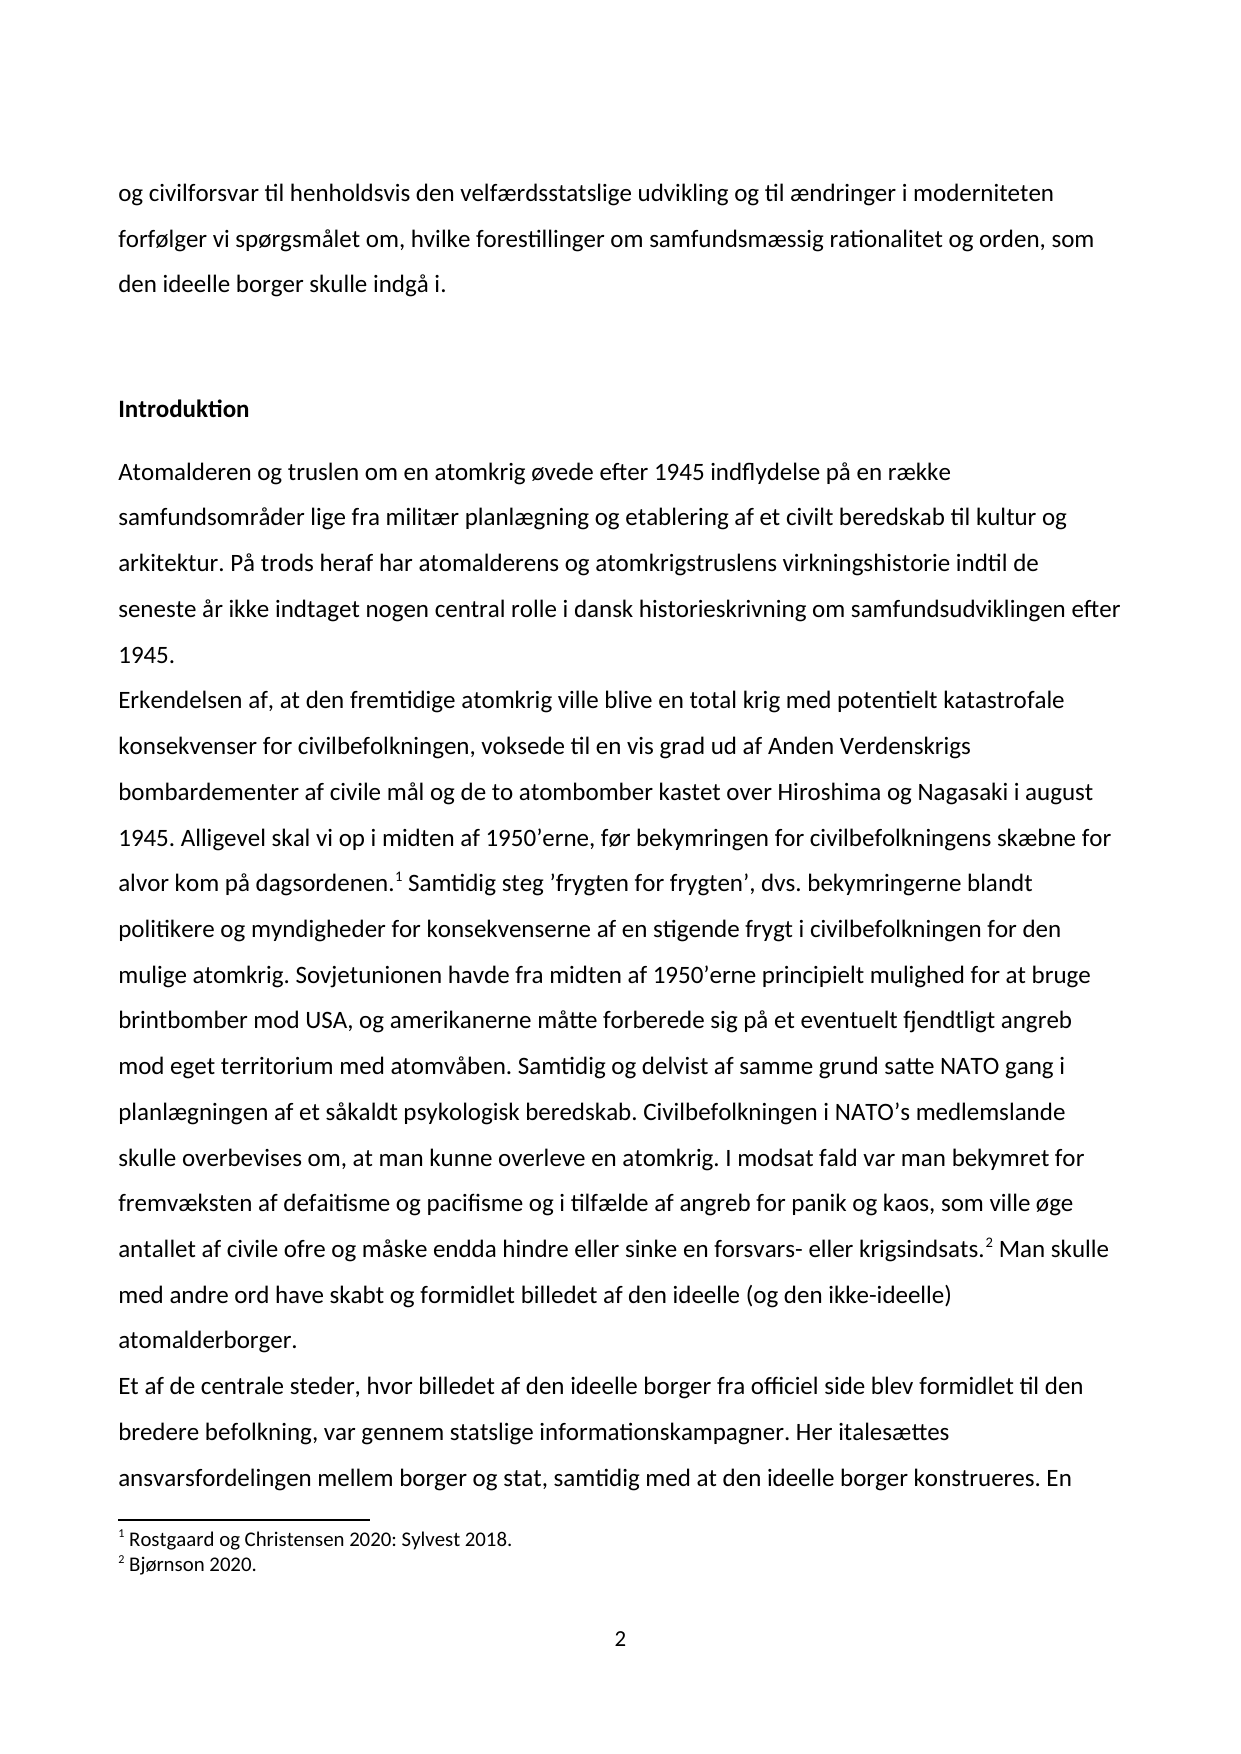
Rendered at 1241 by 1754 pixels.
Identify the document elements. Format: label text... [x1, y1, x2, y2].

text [118, 177, 1122, 299]
text Introduktion [118, 393, 1122, 424]
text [118, 1370, 1122, 1492]
text Erkendelsen af, at den fremtidige atomkrig ville blive en total krig med potentielt katastrofale konsekvenser for civilbefolkningen, voksede til en vis grad ud af Anden Verdenskrigs bombardementer af civile mål og de to atombomber kastet over Hiroshima og Nagasaki i august 1945. Alligevel skal vi op i midten af 1950’erne, før bekymringen for civilbefolkningens skæbne for alvor kom på dagsordenen. Samtidig steg ’frygten for frygten’, dvs. bekymringerne blandt politikere og myndigheder for konsekvenserne af en stigende frygt i civilbefolkningen for den mulige atomkrig. Sovjetunionen havde fra midten af 1950’erne principielt mulighed for at bruge brintbomber mod USA, og amerikanerne måtte forberede sig på et eventuelt fjendtligt angreb mod eget territorium med atomvåben. Samtidig og delvist af samme grund satte NATO gang i planlægningen af et såkaldt psykologisk beredskab. Civilbefolkningen i NATO’s medlemslande skulle overbevises om, at man kunne overleve en atomkrig. I modsat fald var man bekymret for fremvæksten af defaitisme og pacifisme og i tilfælde af angreb for panik og kaos, som ville øge antallet af civile ofre og måske endda hindre eller sinke en forsvars- eller krigsindsats. Man skulle med andre ord have skabt og formidlet billedet af den ideelle (og den ikke-ideelle) atomalderborger. [118, 684, 1122, 1355]
text Atomalderen og truslen om en atomkrig øvede efter 1945 indflydelse på en række samfundsområder lige fra militær planlægning og etablering af et civilt beredskab til kultur og arkitektur. På trods heraf har atomalderens og atomkrigstruslens virkningshistorie indtil de seneste år ikke indtaget nogen central rolle i dansk historieskrivning om samfundsudviklingen efter 1945. [118, 456, 1122, 669]
